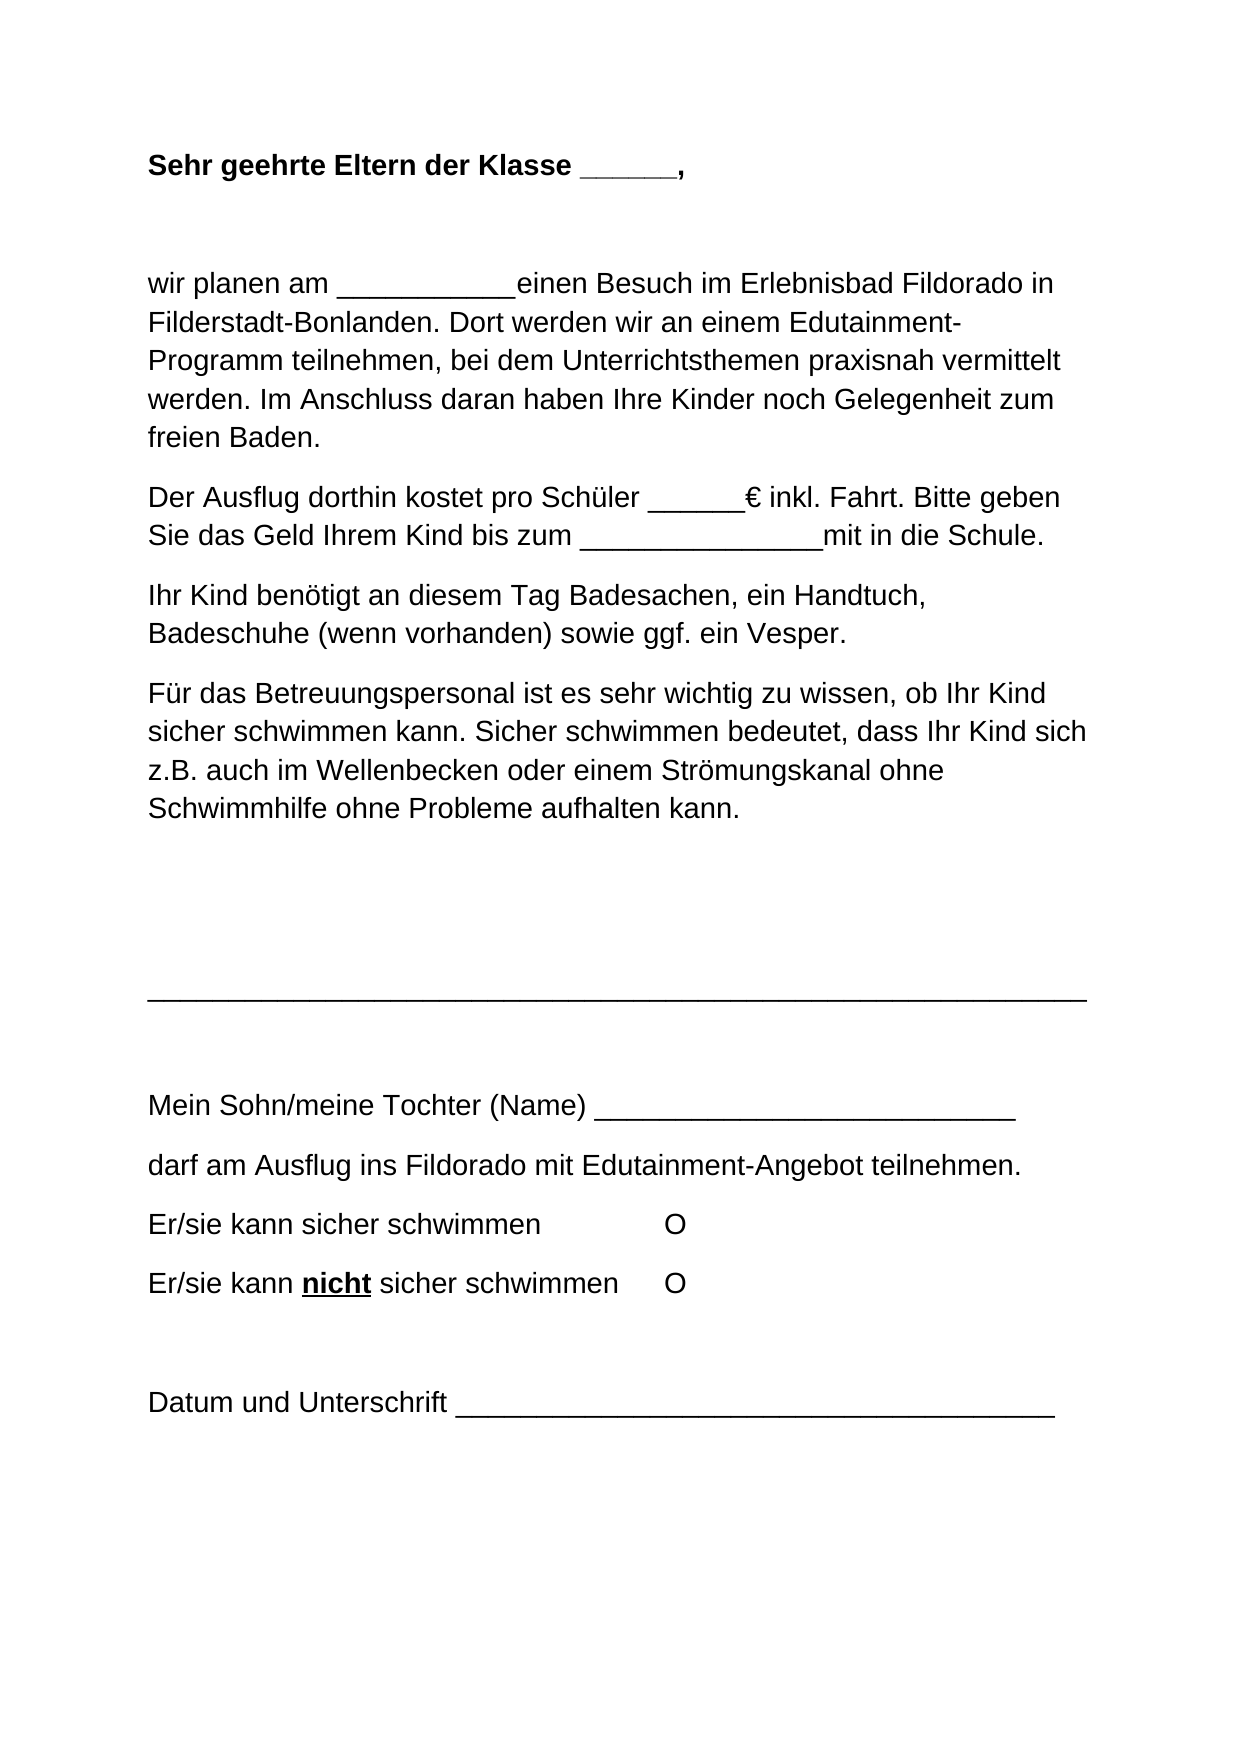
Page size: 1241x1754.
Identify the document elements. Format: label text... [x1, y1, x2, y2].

text Mein Sohn/meine Tochter (Name) __________________________ [148, 1088, 1093, 1122]
text Er/sie kann sicher schwimmen O [148, 1207, 1093, 1241]
text __________________________________________________________ [148, 969, 1093, 1003]
text wir planen am ___________ einen Besuch im Erlebnisbad Fildorado in Filderstadt-Bonlanden. Dort werden wir an einem Edutainment-Programm teilnehmen, bei dem Unterrichtsthemen praxisnah vermittelt werden. Im Anschluss daran haben Ihre Kinder noch Gelegenheit zum freien Baden. [148, 266, 1093, 454]
text Der Ausflug dorthin kostet pro Schüler ______€ inkl. Fahrt. Bitte geben Sie das Geld Ihrem Kind bis zum _______________mit in die Schule. [148, 480, 1093, 552]
text Für das Betreuungspersonal ist es sehr wichtig zu wissen, ob Ihr Kind sicher schwimmen kann. Sicher schwimmen bedeutet, dass Ihr Kind sich z.B. auch im Wellenbecken oder einem Strömungskanal ohne Schwimmhilfe ohne Probleme aufhalten kann. [148, 676, 1093, 825]
text Datum und Unterschrift _____________________________________ [148, 1385, 1093, 1419]
text darf am Ausflug ins Fildorado mit Edutainment-Angebot teilnehmen. [148, 1148, 1093, 1181]
text Sehr geehrte Eltern der Klasse ______, [148, 148, 1093, 181]
text Er/sie kann nicht sicher schwimmen O [148, 1266, 1093, 1300]
text Ihr Kind benötigt an diesem Tag Badesachen, ein Handtuch, Badeschuhe (wenn vorhanden) sowie ggf. ein Vesper. [148, 578, 1093, 650]
